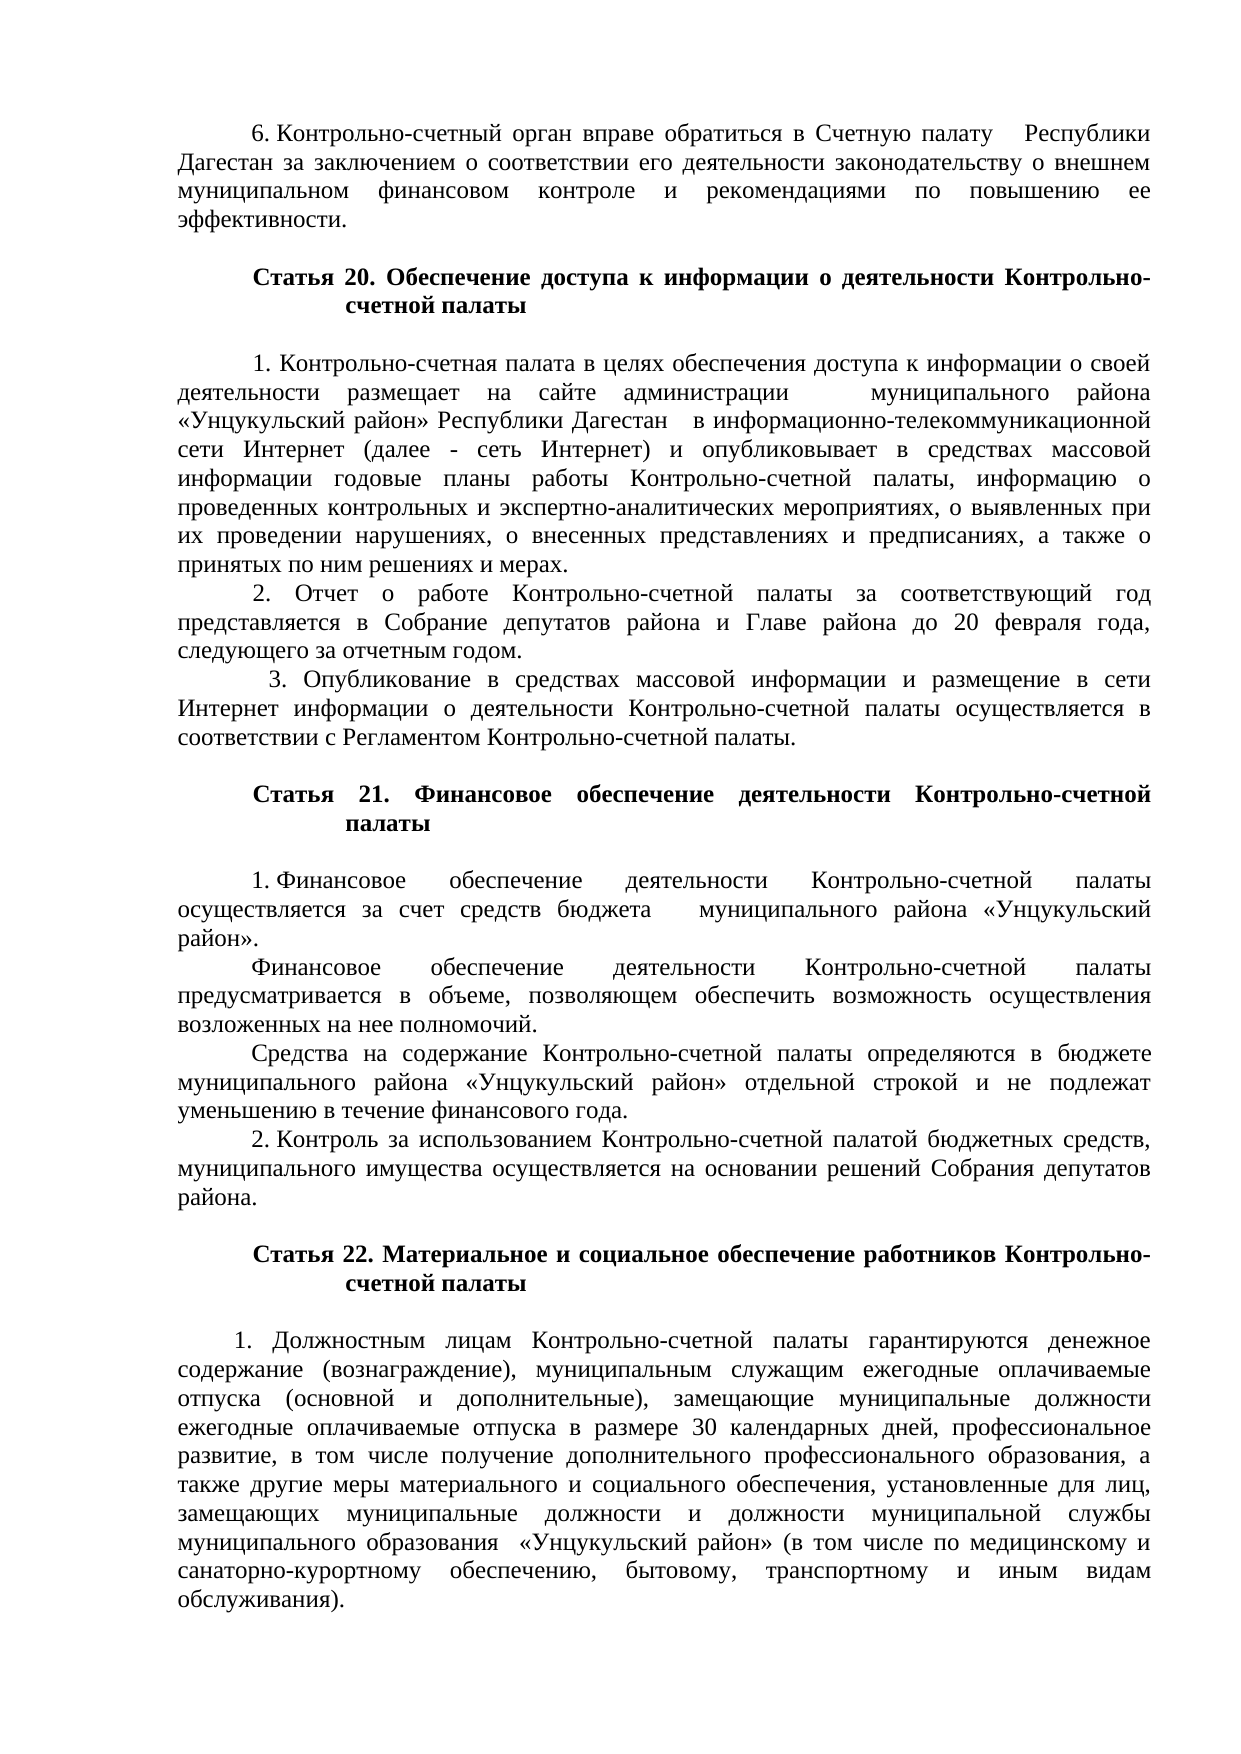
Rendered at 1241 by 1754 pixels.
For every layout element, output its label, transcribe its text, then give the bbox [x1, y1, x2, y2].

text Финансовое обеспечение деятельности Контрольно-счетной палаты предусматривается в объеме, позволяющем обеспечить возможность осуществления возложенных на нее полномочий. [177, 952, 1152, 1038]
text Средства на содержание Контрольно-счетной палаты определяются в бюджете муниципального района «Унцукульский район» отдельной строкой и не подлежат уменьшению в течение финансового года. [177, 1038, 1152, 1124]
text 1. Финансовое обеспечение деятельности Контрольно-счетной палаты осуществляется за счет средств бюджета муниципального района «Унцукульский район». [177, 866, 1152, 952]
text 3. Опубликование в средствах массовой информации и размещение в сети Интернет информации о деятельности Контрольно-счетной палаты осуществляется в соответствии с Регламентом Контрольно-счетной палаты. [177, 664, 1152, 751]
text 1. Должностным лицам Контрольно-счетной палаты гарантируются денежное содержание (вознаграждение), муниципальным служащим ежегодные оплачиваемые отпуска (основной и дополнительные), замещающие муниципальные должности ежегодные оплачиваемые отпуска в размере 30 календарных дней, профессиональное развитие, в том числе получение дополнительного профессионального образования, а также другие меры материального и социального обеспечения, установленные для лиц, замещающих муниципальные должности и должности муниципальной службы муниципального образования «Унцукульский район» (в том числе по медицинскому и санаторно-курортному обеспечению, бытовому, транспортному и иным видам обслуживания). [177, 1326, 1152, 1613]
text 6. Контрольно-счетный орган вправе обратиться в Счетную палату Республики Дагестан за заключением о соответствии его деятельности законодательству о внешнем муниципальном финансовом контроле и рекомендациями по повышению ее эффективности. [177, 118, 1152, 233]
text 1. Контрольно-счетная палата в целях обеспечения доступа к информации о своей деятельности размещает на сайте администрации муниципального района «Унцукульский район» Республики Дагестан в информационно-телекоммуникационной сети Интернет (далее - сеть Интернет) и опубликовывает в средствах массовой информации годовые планы работы Контрольно-счетной палаты, информацию о проведенных контрольных и экспертно-аналитических мероприятиях, о выявленных при их проведении нарушениях, о внесенных представлениях и предписаниях, а также о принятых по ним решениях и мерах. [177, 348, 1152, 578]
text 2. Отчет о работе Контрольно-счетной палаты за соответствующий год представляется в Собрание депутатов района и Главе района до 20 февраля года, следующего за отчетным годом. [177, 578, 1152, 664]
text Статья 21. Финансовое обеспечение деятельности Контрольно-счетной палаты [252, 779, 1152, 837]
text Статья 22. Материальное и социальное обеспечение работников Контрольно-счетной палаты [252, 1239, 1152, 1297]
text 2. Контроль за использованием Контрольно-счетной палатой бюджетных средств, муниципального имущества осуществляется на основании решений Собрания депутатов района. [177, 1124, 1152, 1211]
text Статья 20. Обеспечение доступа к информации о деятельности Контрольно-счетной палаты [252, 262, 1152, 319]
